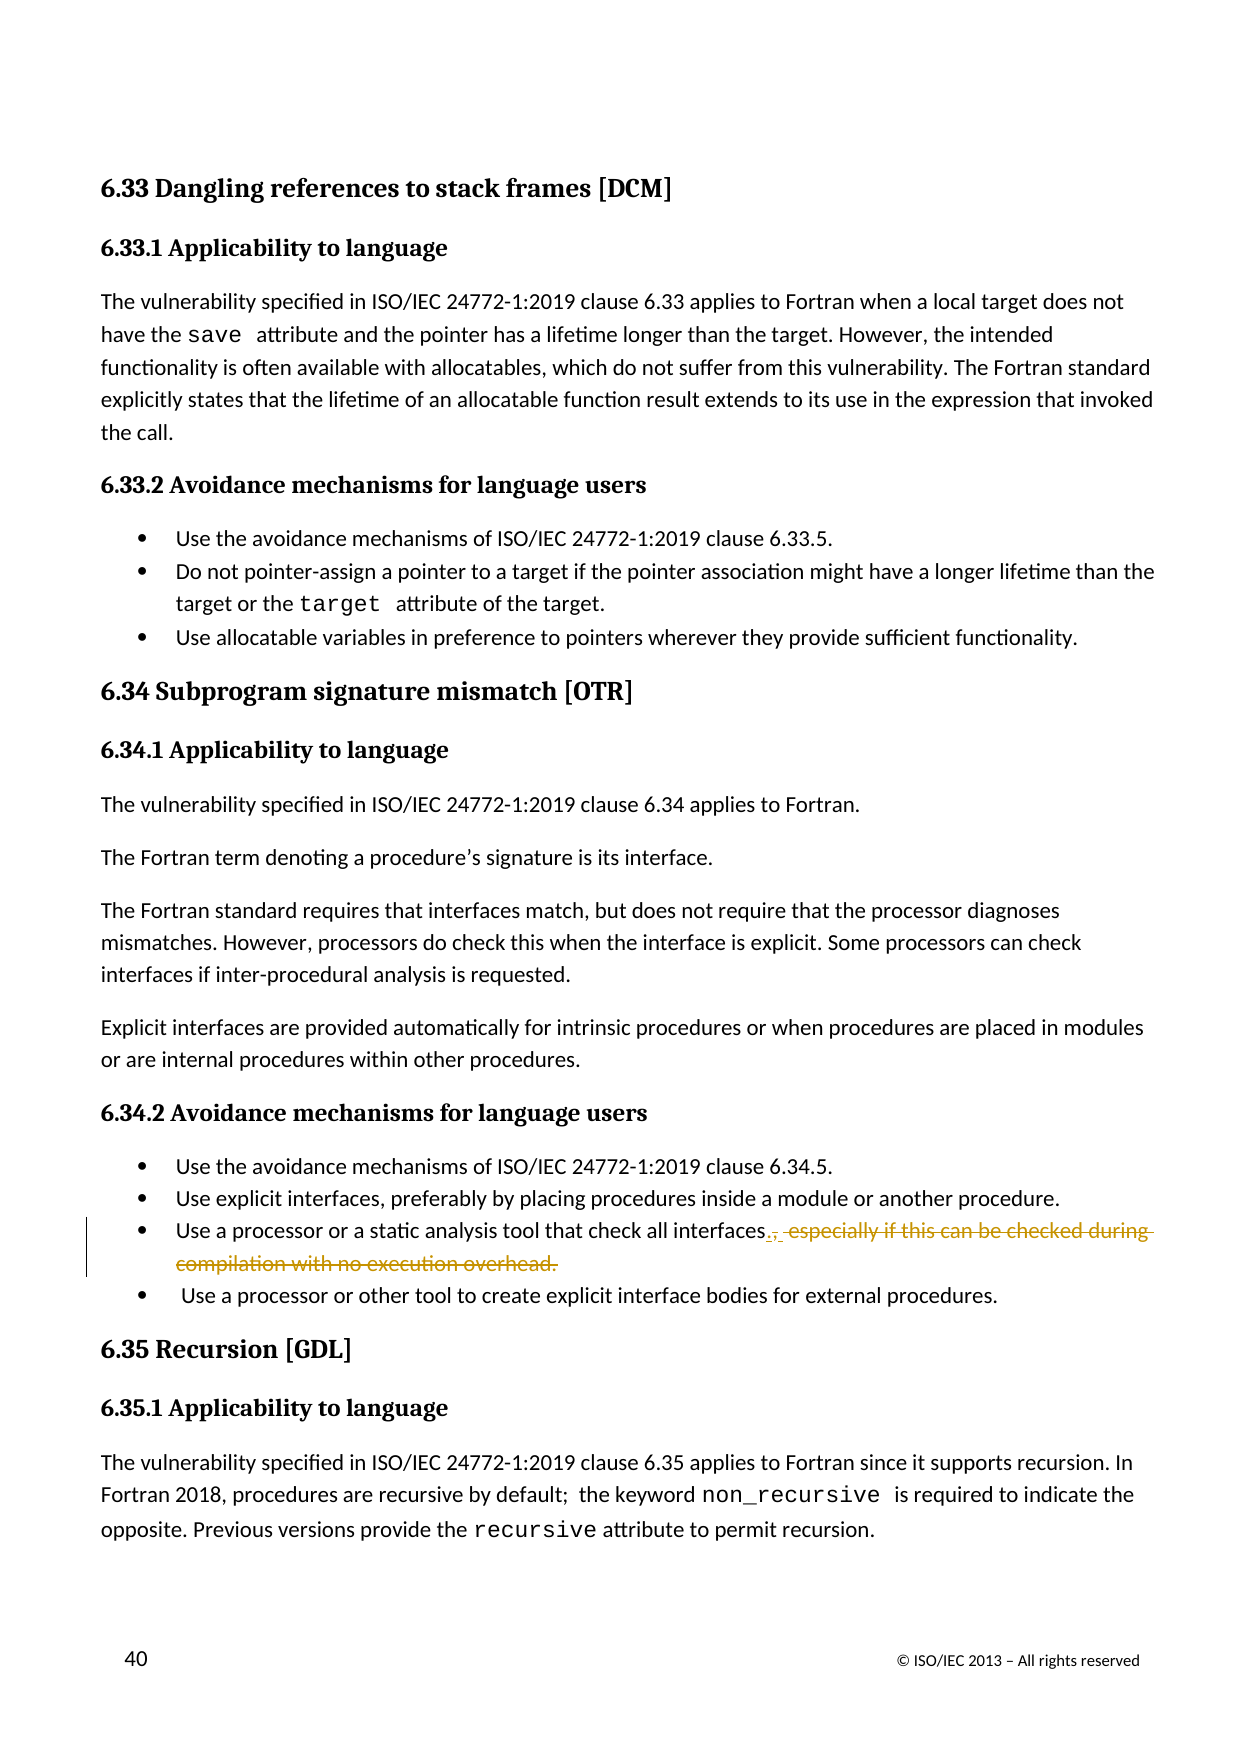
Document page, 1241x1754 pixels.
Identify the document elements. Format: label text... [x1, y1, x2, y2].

subtitle 6.34 Subprogram signature mismatch [OTR] [101, 676, 1164, 707]
text 6.35.1 Applicability to language [101, 1394, 1164, 1423]
text Explicit interfaces are provided automatically for intrinsic procedures or when procedures are placed in modules or are internal procedures within other procedures. [101, 1013, 1164, 1073]
subtitle 6.35 Recursion [GDL] [101, 1334, 1164, 1365]
text The vulnerability specified in ISO/IEC 24772-1:2019 clause 6.35 applies to Fortran since it supports recursion. In Fortran 2018, procedures are recursive by default; the keyword non_recursive is required to indicate the opposite. Previous versions provide the recursive attribute to permit recursion. [101, 1448, 1164, 1544]
list Use explicit interfaces, preferably by placing procedures inside a module or another procedure. [138, 1184, 1164, 1212]
text The Fortran term denoting a procedure’s signature is its interface. [101, 843, 1164, 871]
list Use the avoidance mechanisms of ISO/IEC 24772-1:2019 clause 6.34.5. [138, 1152, 1164, 1180]
text The vulnerability specified in ISO/IEC 24772-1:2019 clause 6.34 applies to Fortran. [101, 790, 1164, 818]
text The vulnerability specified in ISO/IEC 24772-1:2019 clause 6.33 applies to Fortran when a local target does not have the save attribute and the pointer has a lifetime longer than the target. However, the intended functionality is often available with allocatables, which do not suffer from this vulnerability. The Fortran standard explicitly states that the lifetime of an allocatable function result extends to its use in the expression that invoked the call. [101, 287, 1164, 446]
text The Fortran standard requires that interfaces match, but does not require that the processor diagnoses mismatches. However, processors do check this when the interface is explicit. Some processors can check interfaces if inter-procedural analysis is requested. [101, 896, 1164, 988]
text Use the avoidance mechanisms of ISO/IEC 24772-1:2019 clause 6.33.5. [138, 524, 1164, 553]
text 6.34.2 Avoidance mechanisms for language users [101, 1098, 1164, 1127]
text 6.33.2 Avoidance mechanisms for language users [101, 471, 1164, 499]
text 6.34.1 Applicability to language [101, 736, 1164, 765]
text Use allocatable variables in preference to pointers wherever they provide sufficient functionality. [138, 623, 1164, 651]
text Use a processor or a static analysis tool that check all interfaces [138, 1217, 1164, 1277]
text Use a processor or other tool to create explicit interface bodies for external procedures. [138, 1281, 1164, 1309]
subtitle 6.33 Dangling references to stack frames [DCM] [101, 173, 1164, 205]
text 6.33.1 Applicability to language [101, 234, 1164, 262]
text Do not pointer-assign a pointer to a target if the pointer association might have a longer lifetime than the target or the target attribute of the target. [138, 557, 1164, 618]
